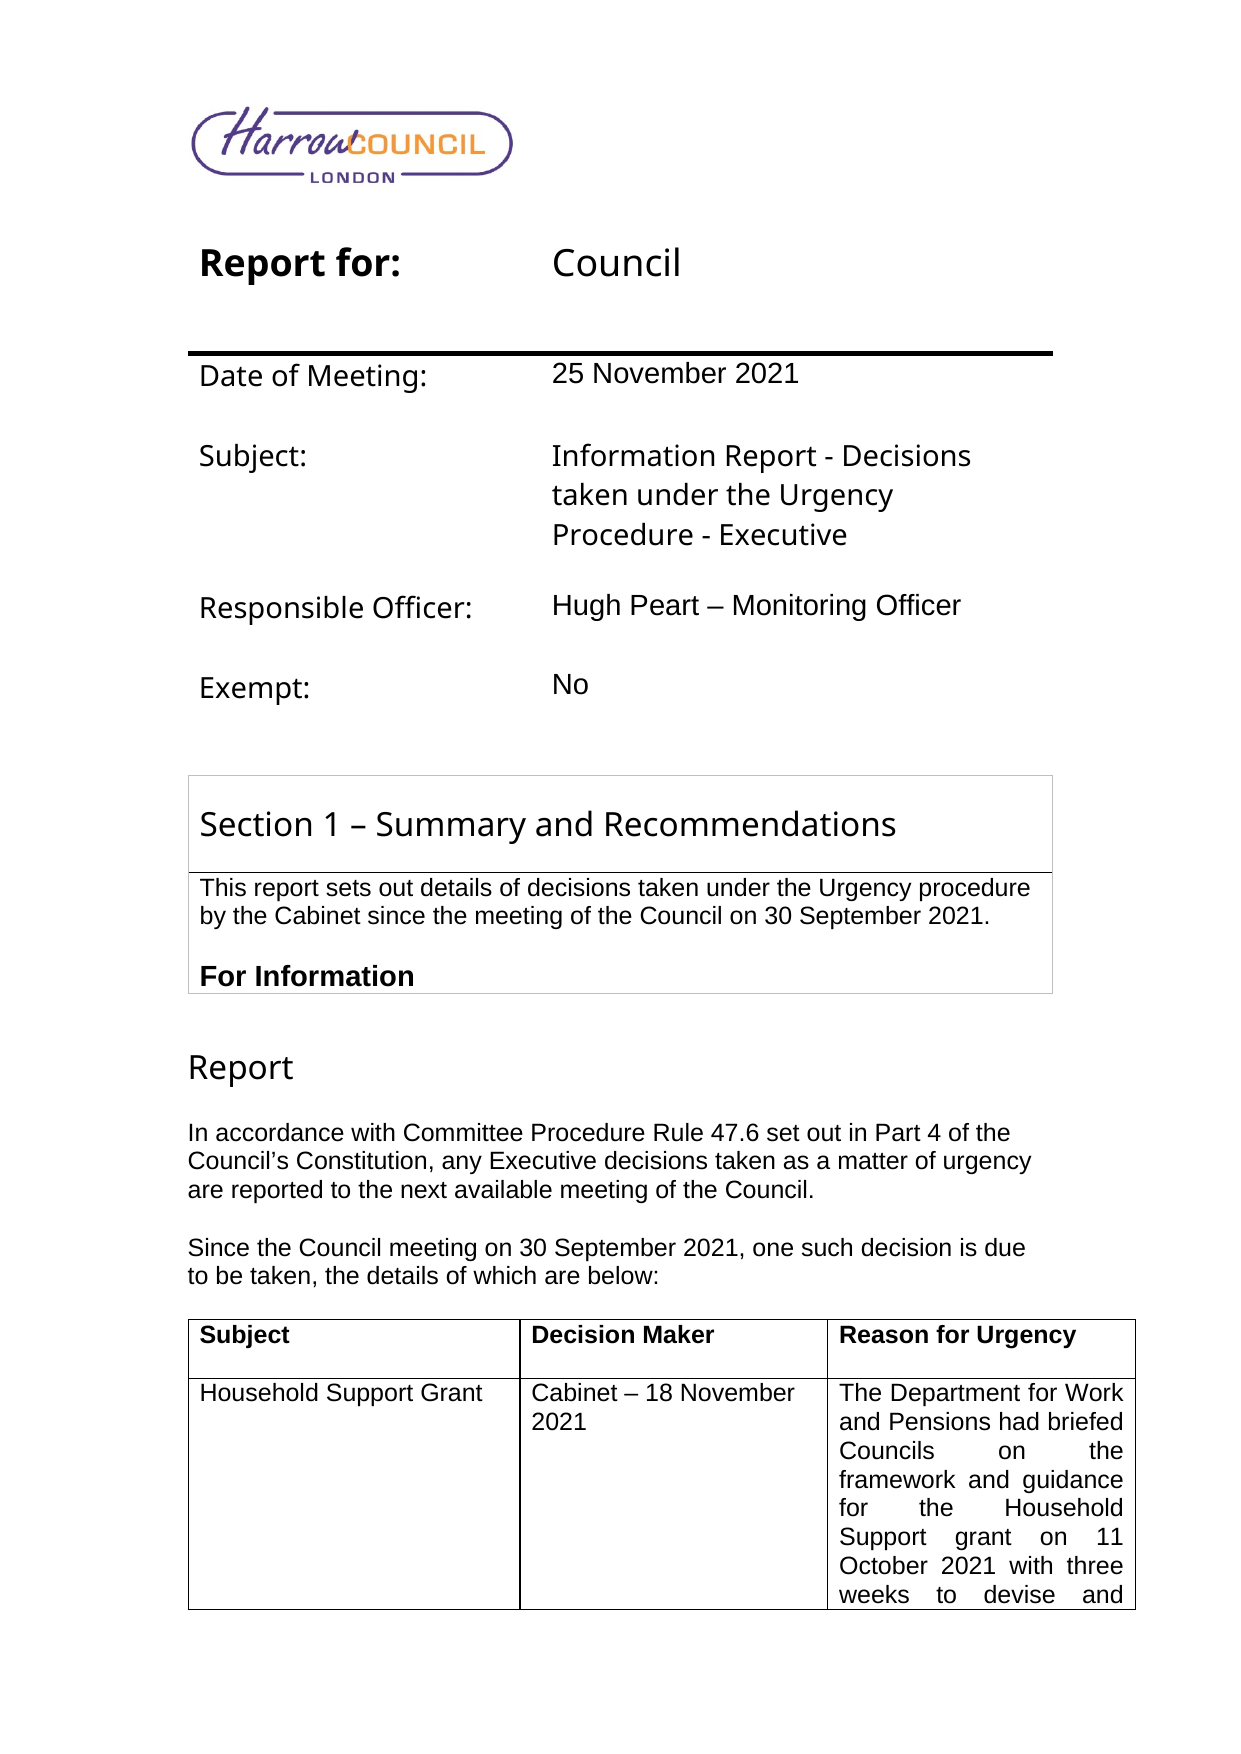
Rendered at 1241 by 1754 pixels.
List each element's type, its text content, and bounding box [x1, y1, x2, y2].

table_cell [828, 1379, 1135, 1608]
table_header Section 1 – Summary and Recommendations [189, 776, 1052, 872]
text Since the Council meeting on 30 September 2021, one such decision is due to be taken, the details of which are below: [187, 1233, 1053, 1290]
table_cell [189, 1379, 519, 1608]
table_header Report for: [188, 236, 540, 351]
table_cell 25 November 2021 [540, 356, 1053, 435]
table_header Council [540, 236, 1053, 351]
table_cell Date of Meeting: [188, 356, 540, 435]
subtitle Report [187, 1043, 1053, 1089]
table_cell No [540, 667, 1053, 746]
table_header Reason for Urgency [828, 1320, 1135, 1377]
table_cell Information Report - Decisions taken under the Urgency Procedure - Executive [540, 435, 1053, 588]
table_cell Hugh Peart – Monitoring Officer [540, 588, 1053, 667]
text In accordance with Committee Procedure Rule 47.6 set out in Part 4 of the Council’s Constitution, any Executive decisions taken as a matter of urgency are reported to the next available meeting of the Council. [187, 1118, 1053, 1204]
table_header Decision Maker [521, 1320, 827, 1377]
table_header Subject [189, 1320, 519, 1377]
table_cell Responsible Officer: [188, 588, 540, 667]
table_cell Subject: [188, 435, 540, 588]
picture [187, 105, 518, 187]
table_cell Exempt: [188, 667, 540, 746]
table_cell This report sets out details of decisions taken under the Urgency procedure by the Cabinet since the meeting of the Council on 30 September 2021. For Information [189, 873, 1052, 992]
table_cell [521, 1379, 827, 1608]
